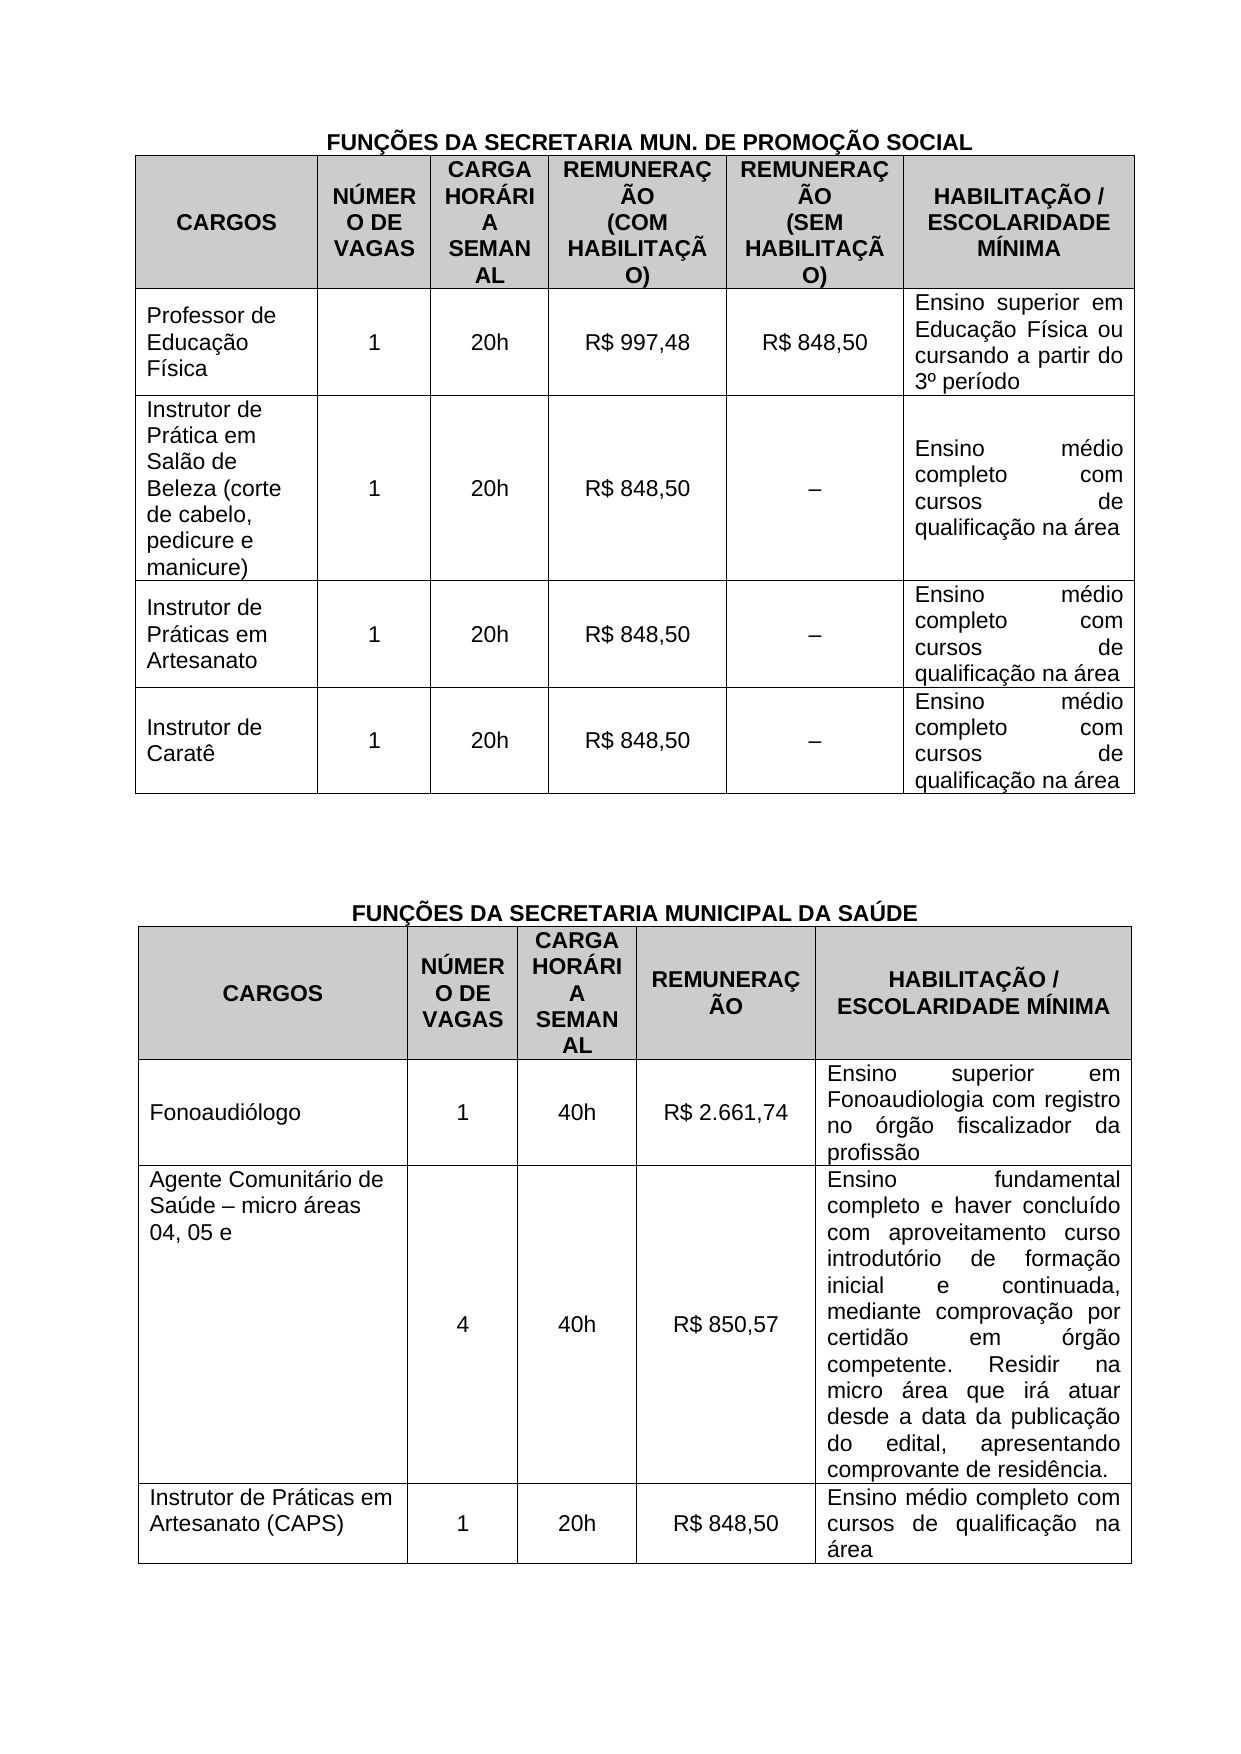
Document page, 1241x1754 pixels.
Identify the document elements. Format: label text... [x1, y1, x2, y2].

table_cell Ensino médio completo com cursos de qualificação na área [904, 688, 1134, 793]
table_cell 20h [431, 581, 548, 687]
table_cell 40h [518, 1166, 636, 1482]
table_header CARGA HORÁRIA SEMANAL [518, 927, 636, 1059]
table_cell Instrutor de Caratê [136, 688, 317, 793]
table_cell Ensino médio completo com cursos de qualificação na área [816, 1484, 1131, 1562]
table_cell R$ 848,50 [727, 289, 903, 394]
table_cell Instrutor de Práticas em Artesanato (CAPS) [139, 1484, 407, 1562]
table_cell Ensino superior em Educação Física ou cursando a partir do 3º período [904, 289, 1134, 394]
table_header HABILITAÇÃO / ESCOLARIDADE MÍNIMA [816, 927, 1131, 1059]
table_header REMUNERAÇÃO [637, 927, 815, 1059]
table_header NÚMERO DE VAGAS [318, 156, 430, 288]
table_cell Agente Comunitário de Saúde – micro áreas 04, 05 e [139, 1166, 407, 1482]
table_cell – [727, 688, 903, 793]
table_header REMUNERAÇÃO (COM HABILITAÇÃO) [549, 156, 726, 288]
table_cell R$ 997,48 [549, 289, 726, 394]
table_cell 1 [318, 688, 430, 793]
table_cell R$ 848,50 [549, 396, 726, 580]
table_cell 20h [431, 289, 548, 394]
table_cell 1 [408, 1060, 517, 1165]
table_cell Instrutor de Práticas em Artesanato [136, 581, 317, 687]
table_cell 1 [318, 581, 430, 687]
table_header NÚMERO DE VAGAS [408, 927, 517, 1059]
table_cell Ensino superior em Fonoaudiologia com registro no órgão fiscalizador da profissão [816, 1060, 1131, 1165]
text FUNÇÕES DA SECRETARIA MUN. DE PROMOÇÃO SOCIAL [177, 129, 1122, 155]
table_header CARGOS [136, 156, 317, 288]
table_cell 1 [318, 289, 430, 394]
table_cell 1 [408, 1484, 517, 1562]
table_cell R$ 848,50 [549, 581, 726, 687]
table_header CARGOS [139, 927, 407, 1059]
table_cell Ensino médio completo com cursos de qualificação na área [904, 581, 1134, 687]
table_cell 40h [518, 1060, 636, 1165]
table_cell R$ 850,57 [637, 1166, 815, 1482]
table_cell 20h [518, 1484, 636, 1562]
table_cell – [727, 581, 903, 687]
table_cell Fonoaudiólogo [139, 1060, 407, 1165]
table_cell 4 [408, 1166, 517, 1482]
table_header REMUNERAÇÃO (SEM HABILITAÇÃO) [727, 156, 903, 288]
table_cell R$ 2.661,74 [637, 1060, 815, 1165]
table_cell Instrutor de Prática em Salão de Beleza (corte de cabelo, pedicure e manicure) [136, 396, 317, 580]
table_cell – [727, 396, 903, 580]
table_header CARGA HORÁRIA SEMANAL [431, 156, 548, 288]
table_cell 20h [431, 688, 548, 793]
table_cell R$ 848,50 [549, 688, 726, 793]
table_cell Ensino médio completo com cursos de qualificação na área [904, 396, 1134, 580]
table_cell Ensino fundamental completo e haver concluído com aproveitamento curso introdutório de formação inicial e continuada, mediante comprovação por certidão em órgão competente. Residir na micro área que irá atuar desde a data da publicação do edital, apresentando comprovante de residência. [816, 1166, 1131, 1482]
table_cell 1 [318, 396, 430, 580]
text FUNÇÕES DA SECRETARIA MUNICIPAL DA SAÚDE [177, 899, 1092, 926]
table_cell 20h [431, 396, 548, 580]
table_cell Professor de Educação Física [136, 289, 317, 394]
table_header HABILITAÇÃO / ESCOLARIDADE MÍNIMA [904, 156, 1134, 288]
table_cell R$ 848,50 [637, 1484, 815, 1562]
